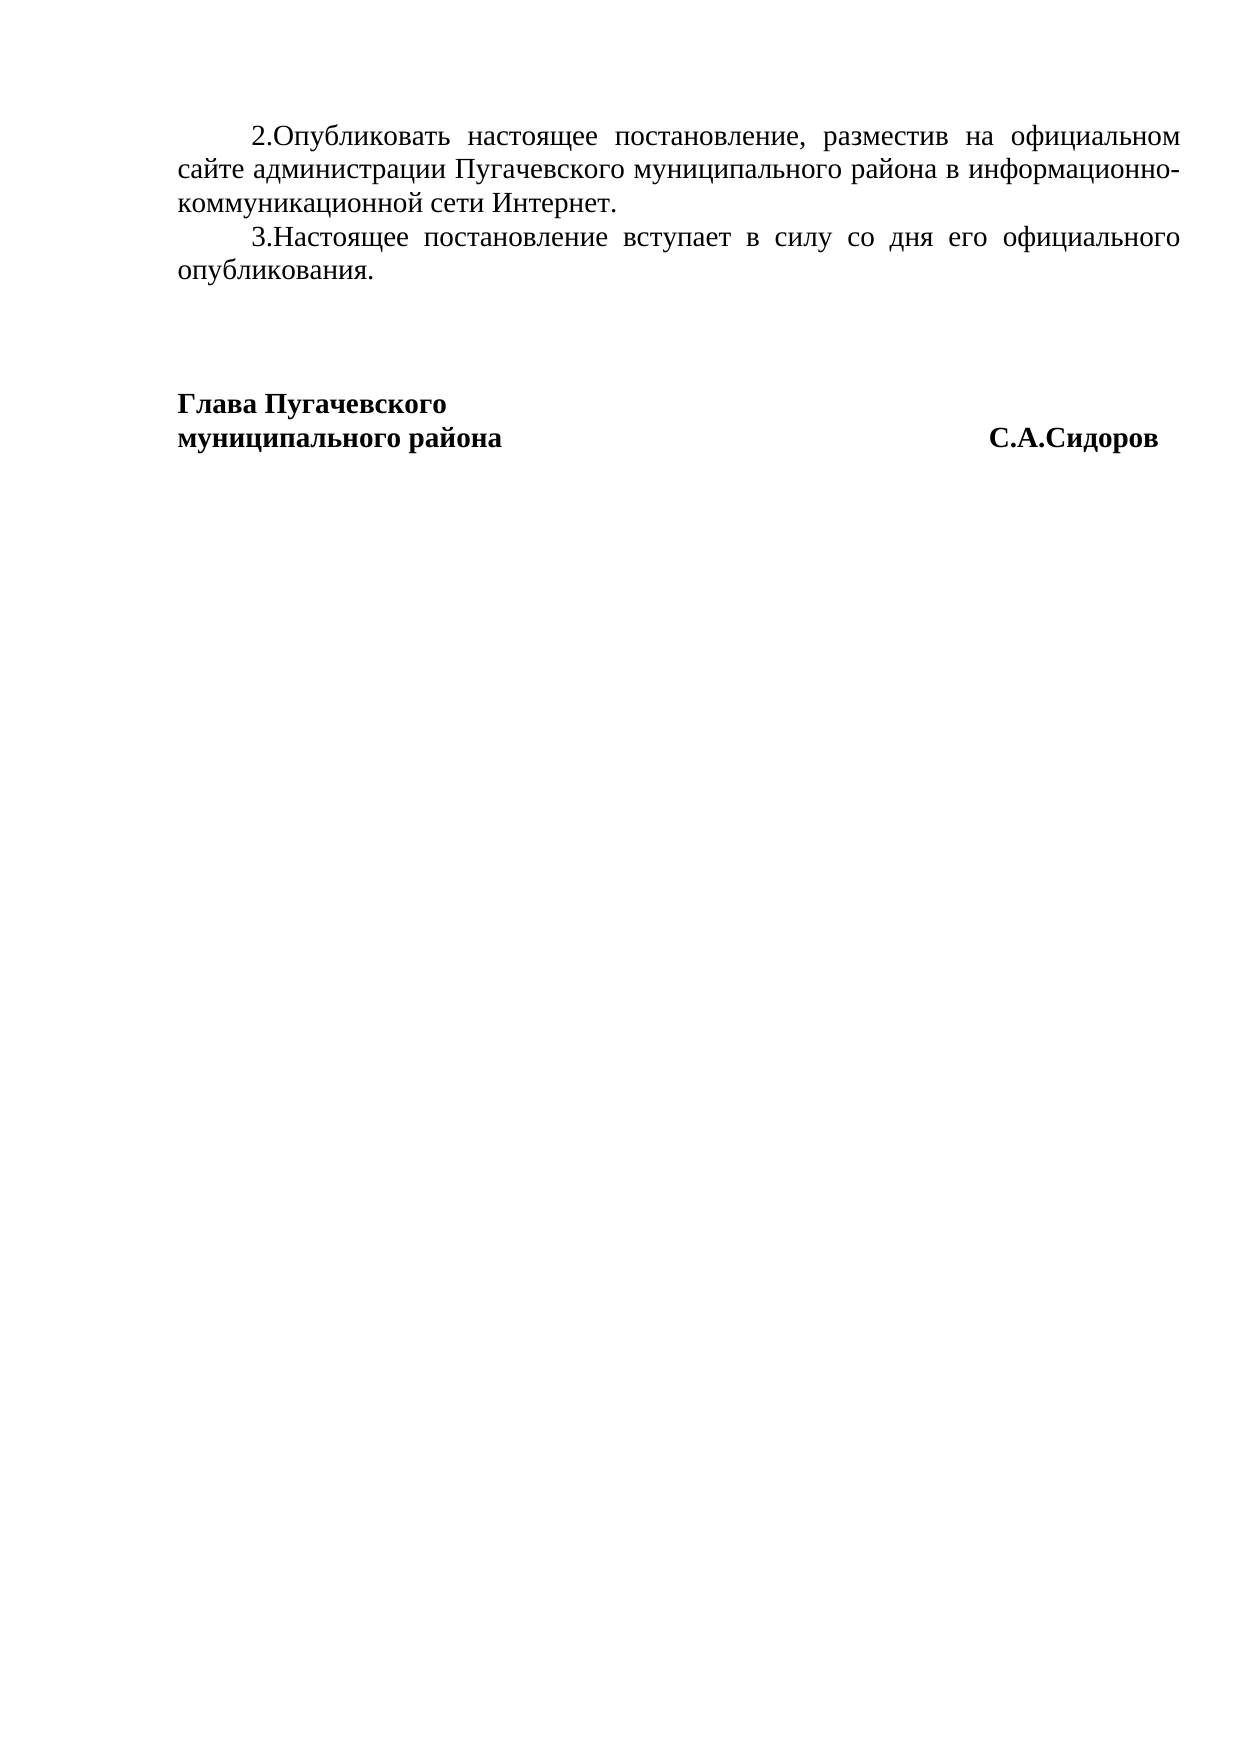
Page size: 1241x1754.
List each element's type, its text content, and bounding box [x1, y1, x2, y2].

text 2.Опубликовать настоящее постановление, разместив на официальном сайте администрации Пугачевского муниципального района в информационно-коммуникационной сети Интернет. [177, 118, 1181, 219]
text муниципального района С.А.Сидоров [177, 420, 1181, 453]
text 3.Настоящее постановление вступает в силу со дня его официального опубликования. [177, 219, 1181, 286]
text Глава Пугачевского [177, 386, 1181, 420]
